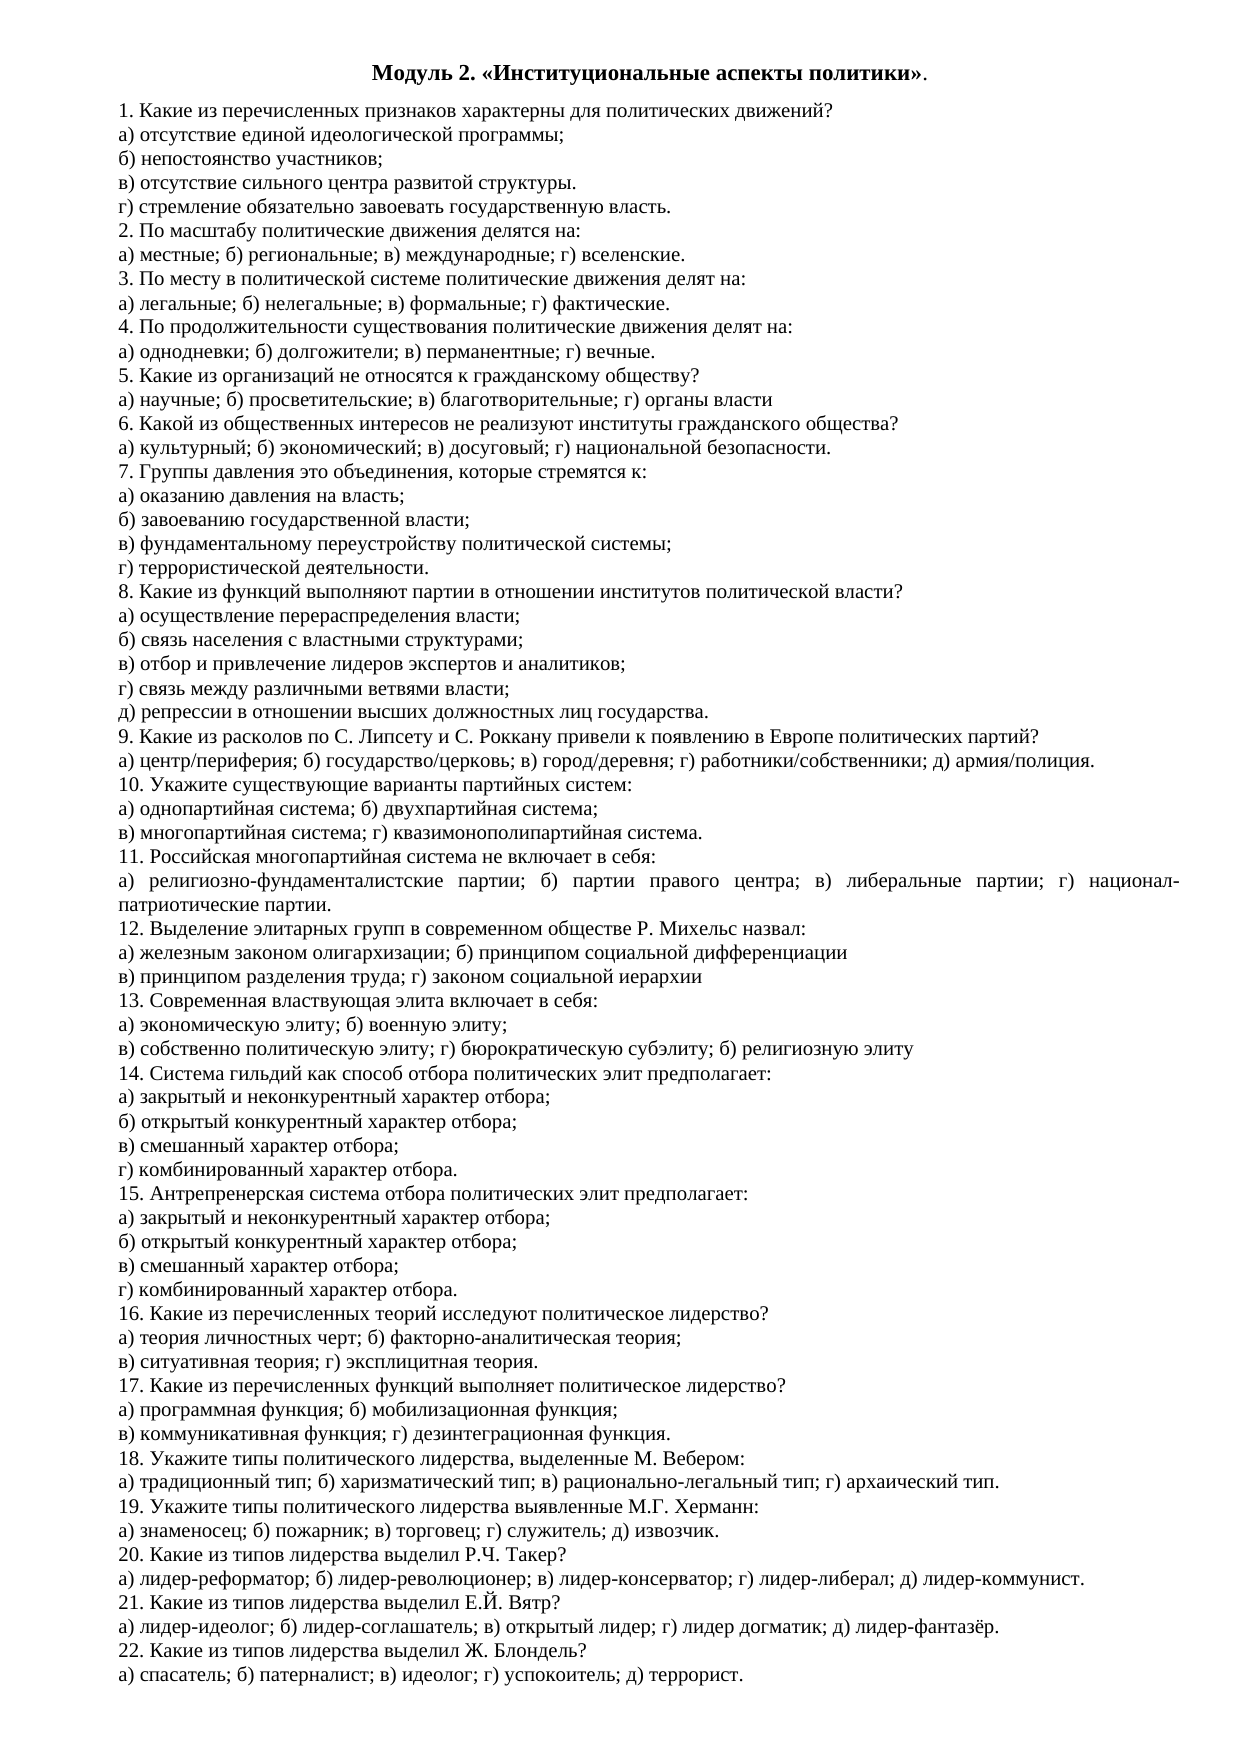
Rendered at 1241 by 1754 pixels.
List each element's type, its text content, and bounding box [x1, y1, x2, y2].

text а) лидер-реформатор; б) лидер-революционер; в) лидер-консерватор; г) лидер-либерал; д) лидер-коммунист. [118, 1566, 1181, 1590]
text б) непостоянство участников; [118, 146, 1181, 170]
text а) однопартийная система; б) двухпартийная система; [118, 796, 1181, 820]
text 7. Группы давления это объединения, которые стремятся к: [118, 459, 1181, 483]
text в) смешанный характер отбора; [118, 1253, 1181, 1277]
text а) теория личностных черт; б) факторно-аналитическая теория; [118, 1325, 1181, 1349]
text 22. Какие из типов лидерства выделил Ж. Блондель? [118, 1638, 1181, 1662]
text 16. Какие из перечисленных теорий исследуют политическое лидерство? [118, 1301, 1181, 1325]
text 14. Система гильдий как способ отбора политических элит предполагает: [118, 1060, 1181, 1084]
text в) многопартийная система; г) квазимонополипартийная система. [118, 820, 1181, 844]
text 3. По месту в политической системе политические движения делят на: [118, 266, 1181, 290]
text Модуль 2. «Институциональные аспекты политики». [118, 59, 1181, 85]
text а) местные; б) региональные; в) международные; г) вселенские. [118, 242, 1181, 266]
text а) легальные; б) нелегальные; в) формальные; г) фактические. [118, 290, 1181, 314]
text а) традиционный тип; б) харизматический тип; в) рационально-легальный тип; г) архаический тип. [118, 1469, 1181, 1493]
text г) комбинированный характер отбора. [118, 1157, 1181, 1181]
text 8. Какие из функций выполняют партии в отношении институтов политической власти? [118, 579, 1181, 603]
text 1. Какие из перечисленных признаков характерны для политических движений? [118, 98, 1181, 122]
text г) террористической деятельности. [118, 555, 1181, 579]
text а) однодневки; б) долгожители; в) перманентные; г) вечные. [118, 338, 1181, 363]
text в) отсутствие сильного центра развитой структуры. [118, 170, 1181, 194]
text а) экономическую элиту; б) военную элиту; [118, 1012, 1181, 1036]
text а) знаменосец; б) пожарник; в) торговец; г) служитель; д) извозчик. [118, 1518, 1181, 1542]
text 2. По масштабу политические движения делятся на: [118, 218, 1181, 242]
text 6. Какой из общественных интересов не реализуют институты гражданского общества? [118, 411, 1181, 435]
text а) осуществление перераспределения власти; [118, 603, 1181, 627]
text а) программная функция; б) мобилизационная функция; [118, 1397, 1181, 1421]
text г) комбинированный характер отбора. [118, 1277, 1181, 1301]
text в) фундаментальному переустройству политической системы; [118, 531, 1181, 555]
text б) открытый конкурентный характер отбора; [118, 1108, 1181, 1133]
text а) закрытый и неконкурентный характер отбора; [118, 1205, 1181, 1229]
text а) спасатель; б) патерналист; в) идеолог; г) успокоитель; д) террорист. [118, 1662, 1181, 1686]
text 17. Какие из перечисленных функций выполняет политическое лидерство? [118, 1373, 1181, 1397]
text 12. Выделение элитарных групп в современном обществе Р. Михельс назвал: [118, 916, 1181, 940]
text 19. Укажите типы политического лидерства выявленные М.Г. Херманн: [118, 1493, 1181, 1518]
text а) оказанию давления на власть; [118, 483, 1181, 507]
text а) культурный; б) экономический; в) досуговый; г) национальной безопасности. [118, 435, 1181, 459]
text б) связь населения с властными структурами; [118, 627, 1181, 651]
text в) ситуативная теория; г) эксплицитная теория. [118, 1349, 1181, 1373]
text а) закрытый и неконкурентный характер отбора; [118, 1084, 1181, 1108]
text а) железным законом олигархизации; б) принципом социальной дифференциации [118, 940, 1181, 964]
text в) смешанный характер отбора; [118, 1133, 1181, 1157]
text 13. Современная властвующая элита включает в себя: [118, 988, 1181, 1012]
text а) научные; б) просветительские; в) благотворительные; г) органы власти [118, 387, 1181, 411]
text б) открытый конкурентный характер отбора; [118, 1229, 1181, 1253]
text б) завоеванию государственной власти; [118, 507, 1181, 531]
text 21. Какие из типов лидерства выделил Е.Й. Вятр? [118, 1590, 1181, 1614]
text 4. По продолжительности существования политические движения делят на: [118, 314, 1181, 338]
text а) лидер-идеолог; б) лидер-соглашатель; в) открытый лидер; г) лидер догматик; д) лидер-фантазёр. [118, 1614, 1181, 1638]
text в) коммуникативная функция; г) дезинтеграционная функция. [118, 1421, 1181, 1445]
text г) связь между различными ветвями власти; [118, 675, 1181, 699]
text а) отсутствие единой идеологической программы; [118, 122, 1181, 146]
text 18. Укажите типы политического лидерства, выделенные М. Вебером: [118, 1445, 1181, 1469]
text г) стремление обязательно завоевать государственную власть. [118, 194, 1181, 218]
text 20. Какие из типов лидерства выделил Р.Ч. Такер? [118, 1542, 1181, 1566]
text в) принципом разделения труда; г) законом социальной иерархии [118, 964, 1181, 988]
text а) религиозно-фундаменталистские партии; б) партии правого центра; в) либеральные партии; г) национал-патриотические партии. [118, 868, 1181, 916]
text 15. Антрепренерская система отбора политических элит предполагает: [118, 1181, 1181, 1205]
text 5. Какие из организаций не относятся к гражданскому обществу? [118, 363, 1181, 387]
text 9. Какие из расколов по С. Липсету и С. Роккану привели к появлению в Европе политических партий? [118, 723, 1181, 748]
text 10. Укажите существующие варианты партийных систем: [118, 772, 1181, 796]
text д) репрессии в отношении высших должностных лиц государства. [118, 699, 1181, 723]
text 11. Российская многопартийная система не включает в себя: [118, 844, 1181, 868]
text в) собственно политическую элиту; г) бюрократическую субэлиту; б) религиозную элиту [118, 1036, 1181, 1060]
text в) отбор и привлечение лидеров экспертов и аналитиков; [118, 651, 1181, 675]
text а) центр/периферия; б) государство/церковь; в) город/деревня; г) работники/собственники; д) армия/полиция. [118, 748, 1181, 772]
